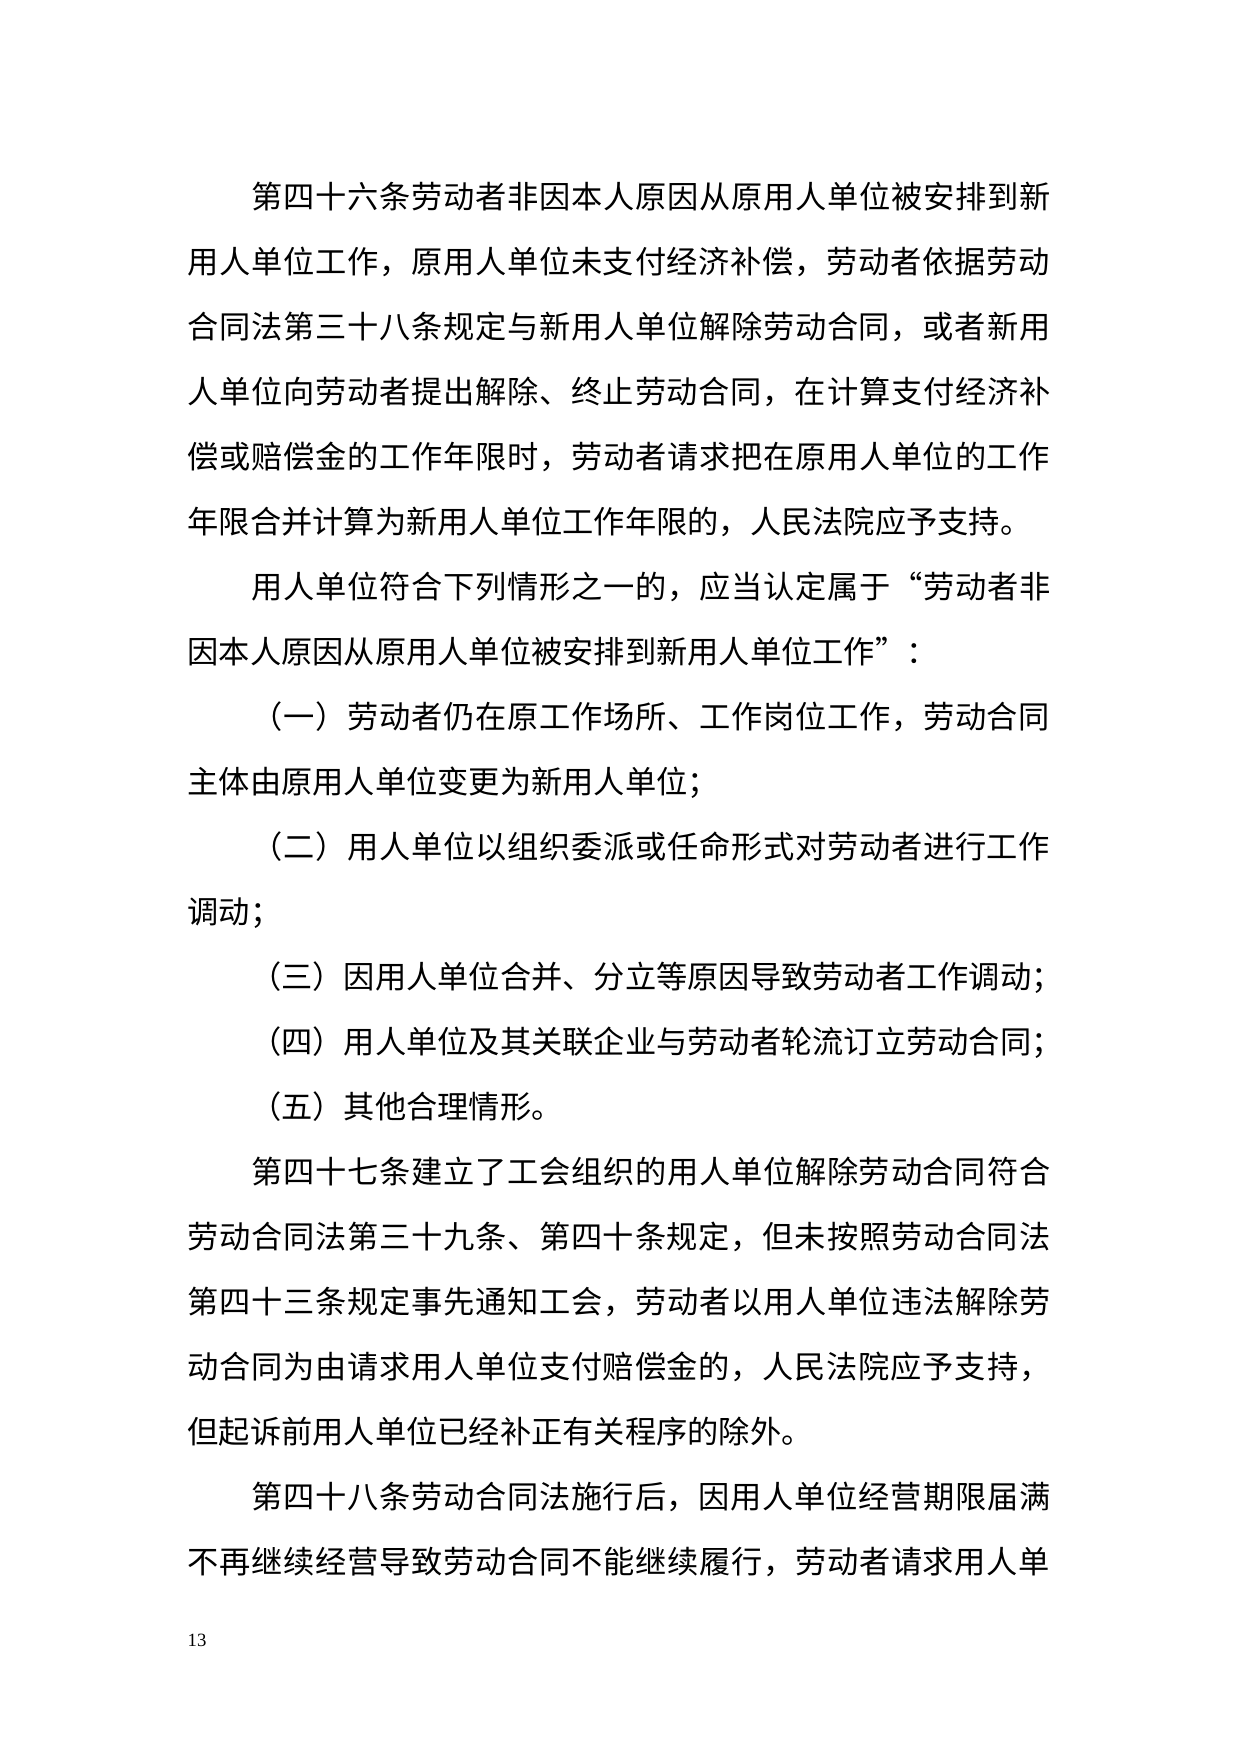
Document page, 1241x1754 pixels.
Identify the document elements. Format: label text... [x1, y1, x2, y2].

text （二）用人单位以组织委派或任命形式对劳动者进行工作调动； [187, 812, 1053, 942]
text （一）劳动者仍在原工作场所、工作岗位工作，劳动合同主体由原用人单位变更为新用人单位； [187, 682, 1053, 812]
text （五）其他合理情形。 [187, 1072, 1053, 1137]
text （三）因用人单位合并、分立等原因导致劳动者工作调动； [187, 942, 1053, 1007]
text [187, 1462, 1053, 1592]
text 用人单位符合下列情形之一的，应当认定属于“劳动者非因本人原因从原用人单位被安排到新用人单位工作”： [187, 552, 1053, 682]
text 第四十七条建立了工会组织的用人单位解除劳动合同符合劳动合同法第三十九条、第四十条规定，但未按照劳动合同法第四十三条规定事先通知工会，劳动者以用人单位违法解除劳动合同为由请求用人单位支付赔偿金的，人民法院应予支持，但起诉前用人单位已经补正有关程序的除外。 [187, 1137, 1053, 1462]
text （四）用人单位及其关联企业与劳动者轮流订立劳动合同； [187, 1007, 1053, 1072]
text 第四十六条劳动者非因本人原因从原用人单位被安排到新用人单位工作，原用人单位未支付经济补偿，劳动者依据劳动合同法第三十八条规定与新用人单位解除劳动合同，或者新用人单位向劳动者提出解除、终止劳动合同，在计算支付经济补偿或赔偿金的工作年限时，劳动者请求把在原用人单位的工作年限合并计算为新用人单位工作年限的，人民法院应予支持。 [187, 162, 1053, 552]
